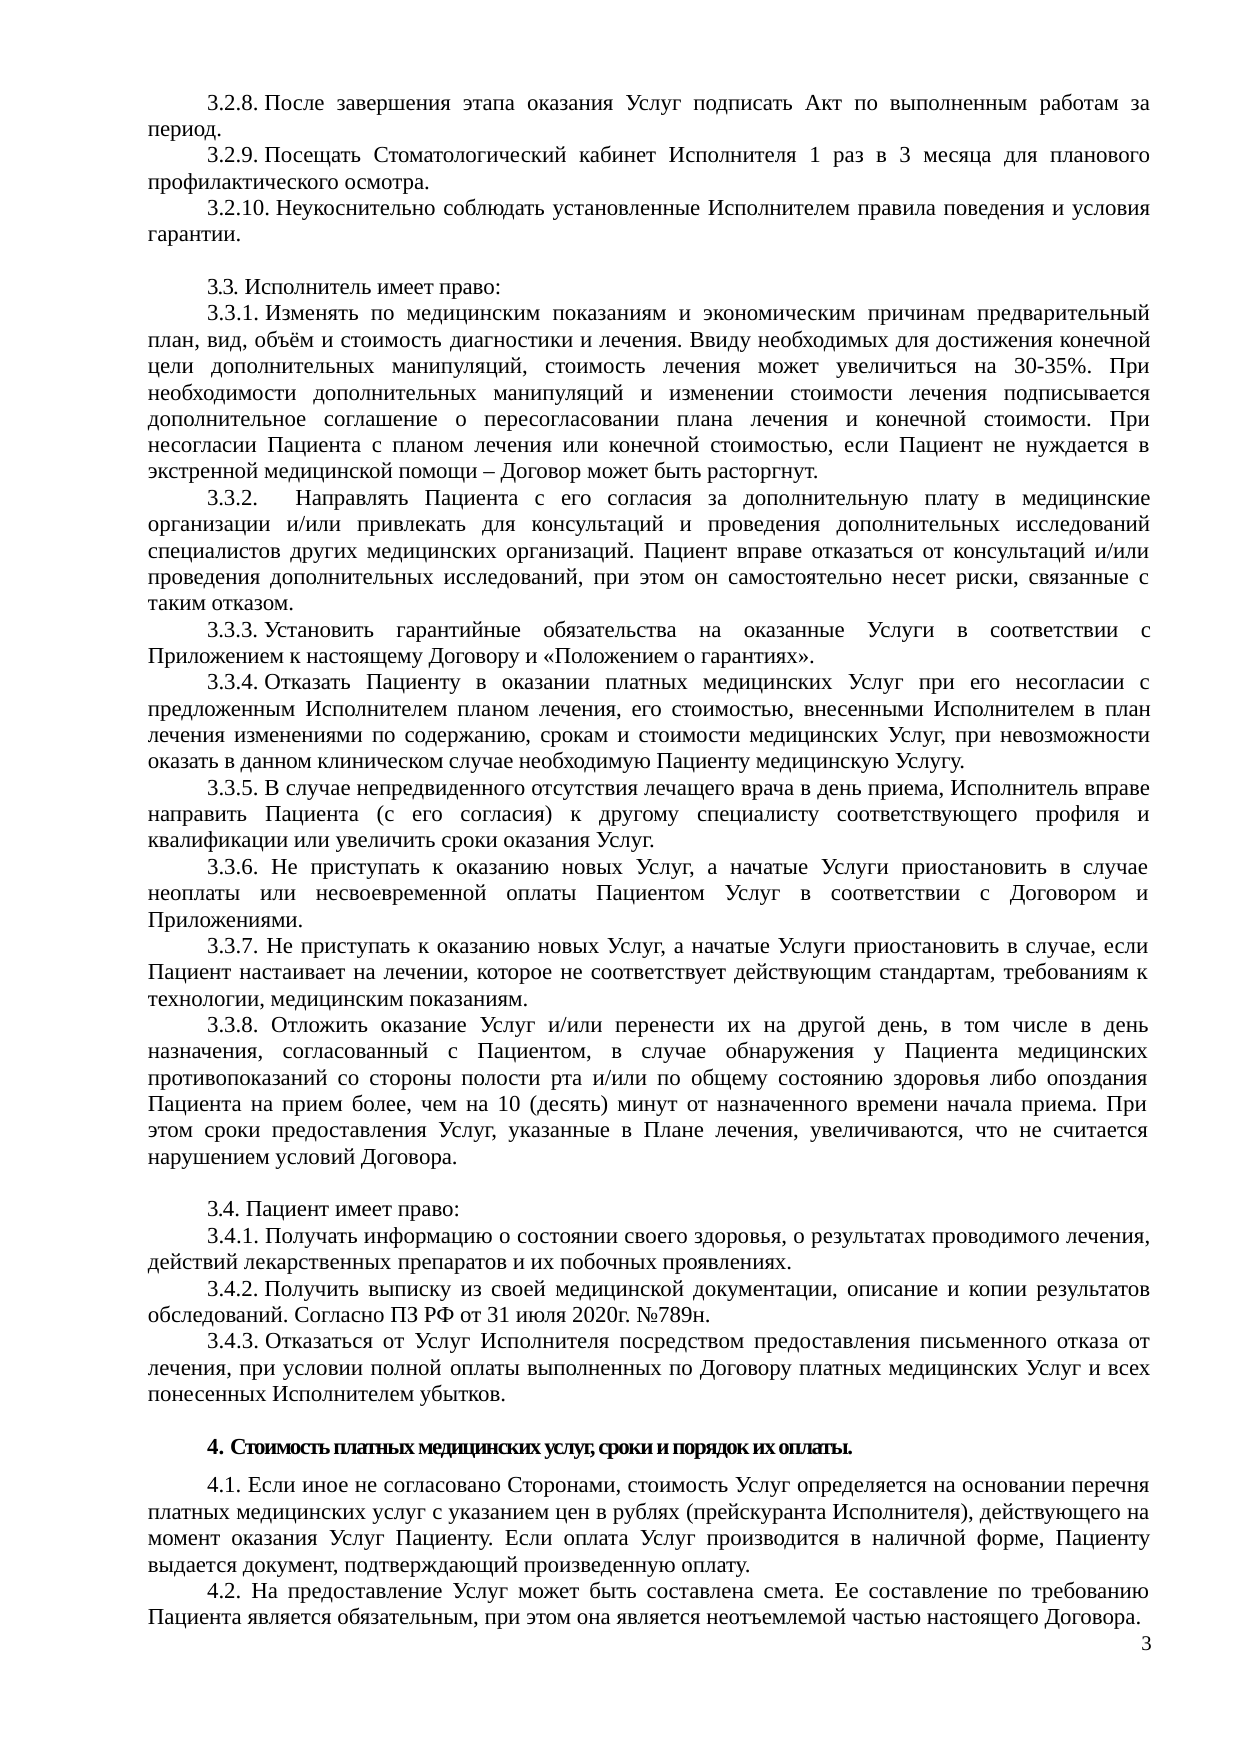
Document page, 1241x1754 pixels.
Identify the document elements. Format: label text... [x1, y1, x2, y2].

text 3.3.3. Установить гарантийные обязательства на оказанные Услуги в соответствии с Приложением к настоящему Договору и «Положением о гарантиях». [148, 616, 1152, 668]
text 4.1. Если иное не согласовано Сторонами, стоимость Услуг определяется на основании перечня платных медицинских услуг с указанием цен в рублях (прейскуранта Исполнителя), действующего на момент оказания Услуг Пациенту. Если оплата Услуг производится в наличной форме, Пациенту выдается документ, подтверждающий произведенную оплату. [148, 1472, 1152, 1577]
text 3.3.6. Не приступать к оказанию новых Услуг, а начатые Услуги приостановить в случае неоплаты или несвоевременной оплаты Пациентом Услуг в соответствии с Договором и Приложениями. [148, 853, 1149, 932]
text 3.3.1. Изменять по медицинским показаниям и экономическим причинам предварительный план, вид, объём и стоимость диагностики и лечения. Ввиду необходимых для достижения конечной цели дополнительных манипуляций, стоимость лечения может увеличиться на 30-35%. При необходимости дополнительных манипуляций и изменении стоимости лечения подписывается дополнительное соглашение о пересогласовании плана лечения и конечной стоимости. При несогласии Пациента с планом лечения или конечной стоимостью, если Пациент не нуждается в экстренной медицинской помощи – Договор может быть расторгнут. [148, 299, 1152, 484]
text 3.3.2. Направлять Пациента с его согласия за дополнительную плату в медицинские организации и/или привлекать для консультаций и проведения дополнительных исследований специалистов других медицинских организаций. Пациент вправе отказаться от консультаций и/или проведения дополнительных исследований, при этом он самостоятельно несет риски, связанные с таким отказом. [148, 484, 1152, 616]
text 3.4.3. Отказаться от Услуг Исполнителя посредством предоставления письменного отказа от лечения, при условии полной оплаты выполненных по Договору платных медицинских Услуг и всех понесенных Исполнителем убытков. [148, 1327, 1152, 1406]
text 3.3.4. Отказать Пациенту в оказании платных медицинских Услуг при его несогласии с предложенным Исполнителем планом лечения, его стоимостью, внесенными Исполнителем в план лечения изменениями по содержанию, срокам и стоимости медицинских Услуг, при невозможности оказать в данном клиническом случае необходимую Пациенту медицинскую Услугу. [148, 668, 1152, 774]
text 3.2.8. После завершения этапа оказания Услуг подписать Акт по выполненным работам за период. [148, 89, 1152, 141]
text 3.3.8. Отложить оказание Услуг и/или перенести их на другой день, в том числе в день назначения, согласованный с Пациентом, в случае обнаружения у Пациента медицинских противопоказаний со стороны полости рта и/или по общему состоянию здоровья либо опоздания Пациента на прием более, чем на 10 (десять) минут от назначенного времени начала приема. При этом сроки предоставления Услуг, указанные в Плане лечения, увеличиваются, что не считается нарушением условий Договора. [148, 1011, 1149, 1169]
text 3.3. Исполнитель имеет право: [148, 273, 1152, 299]
text 4.2. На предоставление Услуг может быть составлена смета. Ее составление по требованию Пациента является обязательным, при этом она является неотъемлемой частью настоящего Договора. [148, 1577, 1152, 1630]
text 3.2.9. Посещать Стоматологический кабинет Исполнителя 1 раз в 3 месяца для планового профилактического осмотра. [148, 141, 1152, 194]
text 3.4. Пациент имеет право: [148, 1196, 1152, 1222]
text 4. Стоимость платных медицинских услуг, сроки и порядок их оплаты. [148, 1433, 1152, 1459]
text 3.2.10. Неукоснительно соблюдать установленные Исполнителем правила поведения и условия гарантии. [148, 194, 1152, 247]
text 3.3.5. В случае непредвиденного отсутствия лечащего врача в день приема, Исполнитель вправе направить Пациента (с его согласия) к другому специалисту соответствующего профиля и квалификации или увеличить сроки оказания Услуг. [148, 774, 1152, 853]
text 3.4.1. Получать информацию о состоянии своего здоровья, о результатах проводимого лечения, действий лекарственных препаратов и их побочных проявлениях. [148, 1222, 1152, 1274]
text 3.3.7. Не приступать к оказанию новых Услуг, а начатые Услуги приостановить в случае, если Пациент настаивает на лечении, которое не соответствует действующим стандартам, требованиям к технологии, медицинским показаниям. [148, 932, 1149, 1011]
text 3.4.2. Получить выписку из своей медицинской документации, описание и копии результатов обследований. Согласно ПЗ РФ от 31 июля 2020г. №789н. [148, 1274, 1152, 1327]
